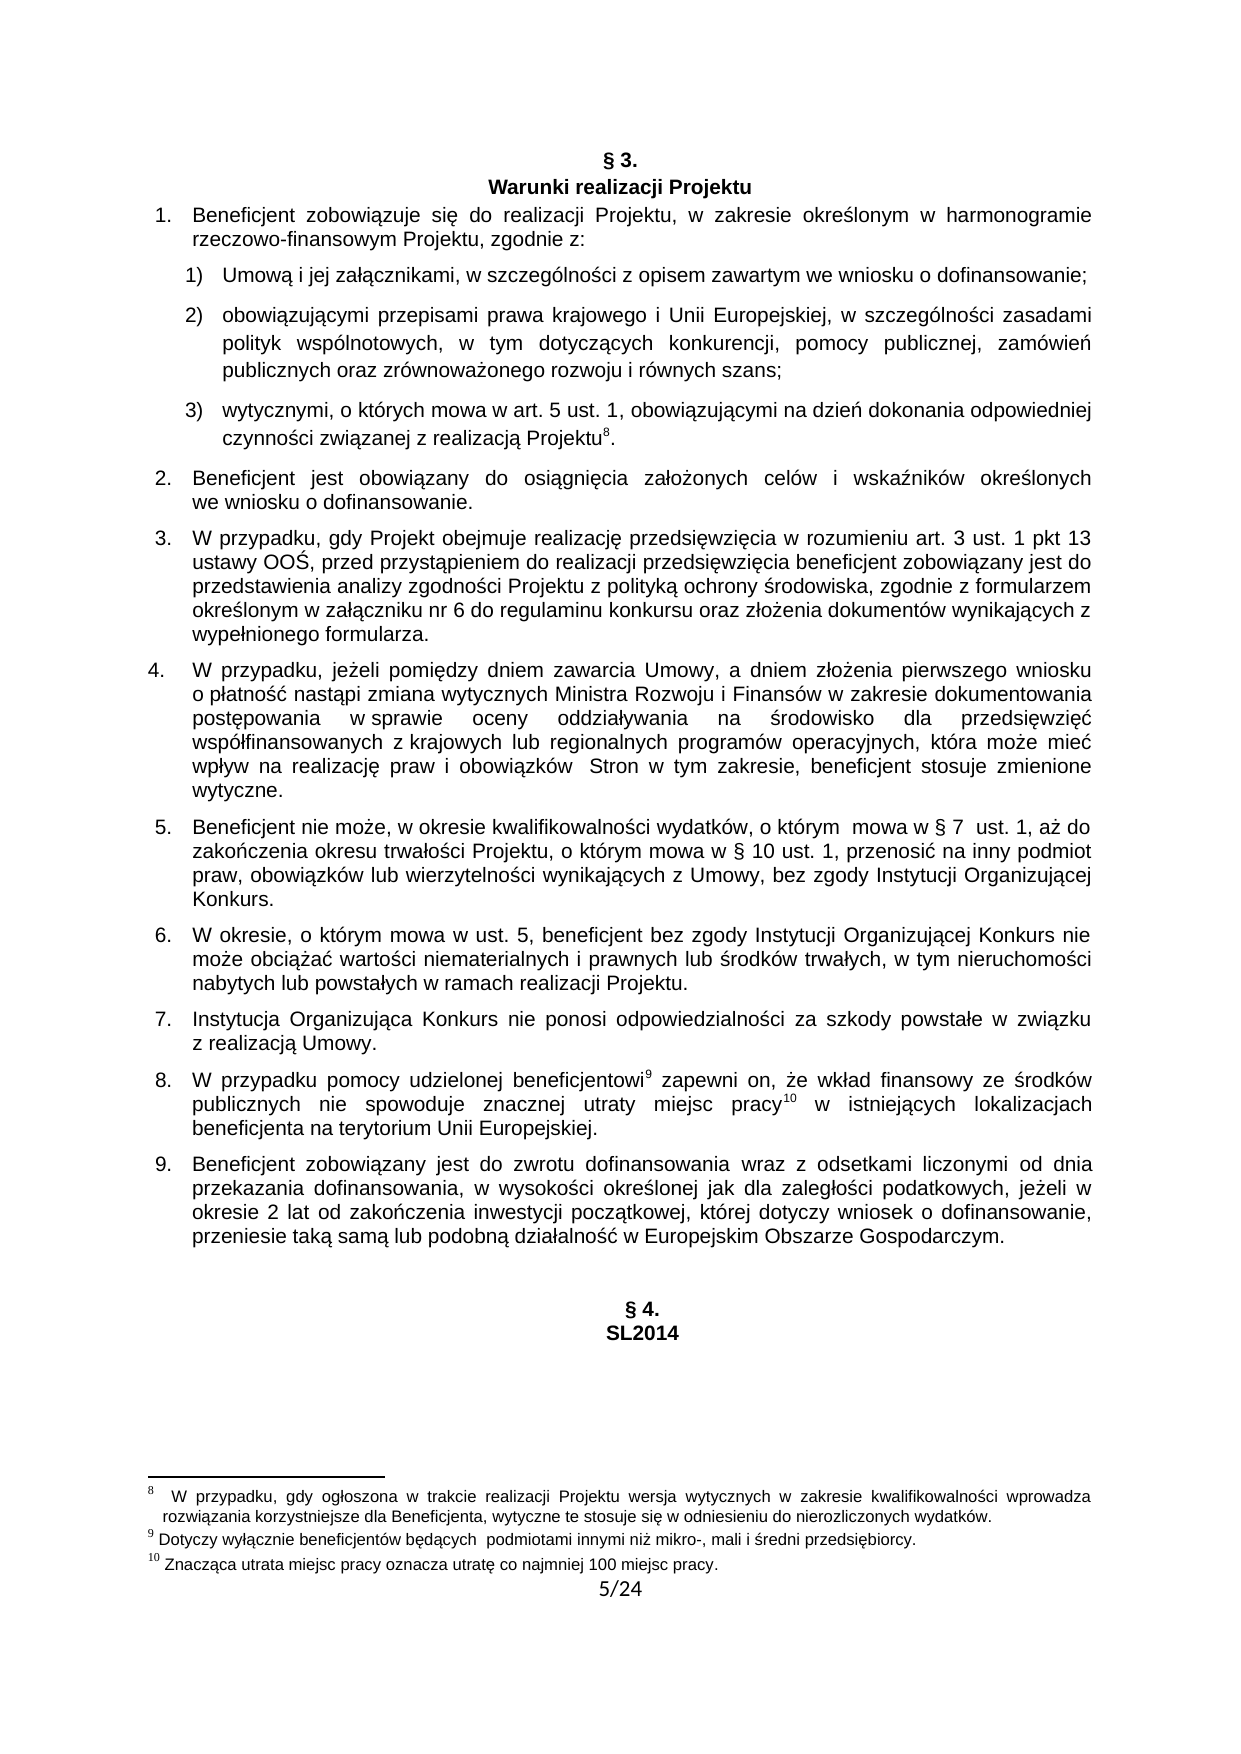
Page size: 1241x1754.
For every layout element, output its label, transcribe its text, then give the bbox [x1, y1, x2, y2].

list Instytucja Organizująca Konkurs nie ponosi odpowiedzialności za szkody powstałe w związku z realizacją Umowy. [154, 1007, 1093, 1055]
text § 3. Warunki realizacji Projektu [148, 148, 1093, 199]
list obowiązującymi przepisami prawa krajowego i Unii Europejskiej, w szczególności zasadami polityk wspólnotowych, w tym dotyczących konkurencji, pomocy publicznej, zamówień publicznych oraz zrównoważonego rozwoju i równych szans; [185, 303, 1093, 382]
list Umową i jej załącznikami, w szczególności z opisem zawartym we wniosku o dofinansowanie; [185, 263, 1093, 287]
text SL2014 [192, 1321, 1093, 1345]
list Beneficjent zobowiązuje się do realizacji Projektu, w zakresie określonym w harmonogramie rzeczowo-finansowym Projektu, zgodnie z: [154, 203, 1093, 251]
list W okresie, o którym mowa w ust. 5, beneficjent bez zgody Instytucji Organizującej Konkurs nie może obciążać wartości niematerialnych i prawnych lub środków trwałych, w tym nieruchomości nabytych lub powstałych w ramach realizacji Projektu. [154, 923, 1093, 995]
list W przypadku pomocy udzielonej beneficjentowi zapewni on, że wkład finansowy ze środków publicznych nie spowoduje znacznej utraty miejsc pracy w istniejących lokalizacjach beneficjenta na terytorium Unii Europejskiej. [155, 1068, 1093, 1139]
list Beneficjent zobowiązany jest do zwrotu dofinansowania wraz z odsetkami liczonymi od dnia przekazania dofinansowania, w wysokości określonej jak dla zaległości podatkowych, jeżeli w okresie 2 lat od zakończenia inwestycji początkowej, której dotyczy wniosek o dofinansowanie, przeniesie taką samą lub podobną działalność w Europejskim Obszarze Gospodarczym. [155, 1152, 1093, 1248]
list W przypadku, jeżeli pomiędzy dniem zawarcia Umowy, a dniem złożenia pierwszego wniosku o płatność nastąpi zmiana wytycznych Ministra Rozwoju i Finansów w zakresie dokumentowania postępowania w sprawie oceny oddziaływania na środowisko dla przedsięwzięć współfinansowanych z krajowych lub regionalnych programów operacyjnych, która może mieć wpływ na realizację praw i obowiązków Stron w tym zakresie, beneficjent stosuje zmienione wytyczne. [148, 658, 1093, 802]
text § 4. [192, 1297, 1093, 1321]
list Beneficjent nie może, w okresie kwalifikowalności wydatków, o którym mowa w § 7 ust. 1, aż do zakończenia okresu trwałości Projektu, o którym mowa w § 10 ust. 1, przenosić na inny podmiot praw, obowiązków lub wierzytelności wynikających z Umowy, bez zgody Instytucji Organizującej Konkurs. [154, 814, 1093, 910]
list W przypadku, gdy Projekt obejmuje realizację przedsięwzięcia w rozumieniu art. 3 ust. 1 pkt 13 ustawy OOŚ, przed przystąpieniem do realizacji przedsięwzięcia beneficjent zobowiązany jest do przedstawienia analizy zgodności Projektu z polityką ochrony środowiska, zgodnie z formularzem określonym w załączniku nr 6 do regulaminu konkursu oraz złożenia dokumentów wynikających z wypełnionego formularza. [154, 526, 1093, 646]
list Beneficjent jest obowiązany do osiągnięcia założonych celów i wskaźników określonych we wniosku o dofinansowanie. [154, 466, 1093, 513]
list wytycznymi, o których mowa w art. 5 ust. 1, obowiązującymi na dzień dokonania odpowiedniej czynności związanej z realizacją Projektu. [185, 398, 1093, 449]
